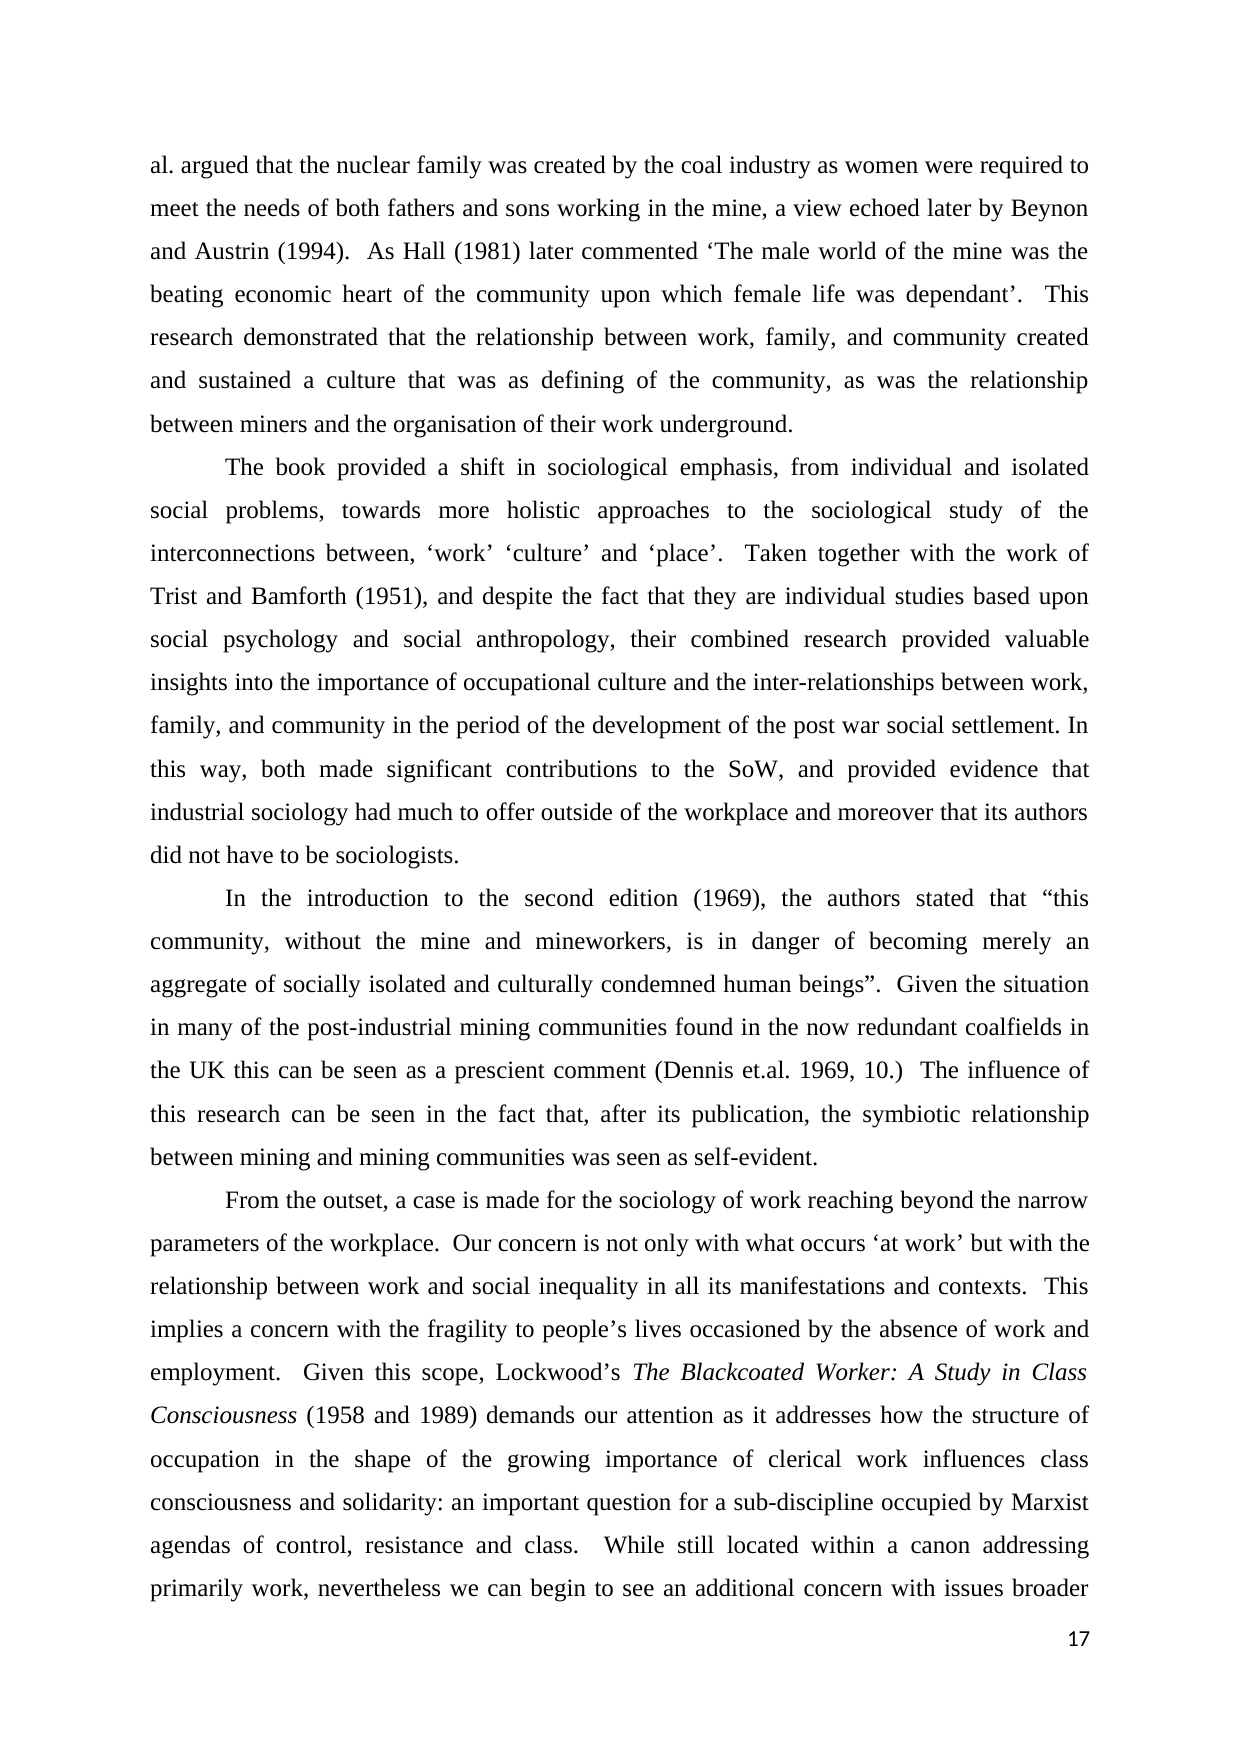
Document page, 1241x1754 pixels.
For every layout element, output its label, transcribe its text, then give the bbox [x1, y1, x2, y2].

text In the introduction to the second edition (1969), the authors stated that “this community, without the mine and mineworkers, is in danger of becoming merely an aggregate of socially isolated and culturally condemned human beings”. Given the situation in many of the post-industrial mining communities found in the now redundant coalfields in the UK this can be seen as a prescient comment (Dennis et.al. 1969, 10.) The influence of this research can be seen in the fact that, after its publication, the symbiotic relationship between mining and mining communities was seen as self-evident. [150, 883, 1090, 1171]
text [150, 1185, 1090, 1602]
text The book provided a shift in sociological emphasis, from individual and isolated social problems, towards more holistic approaches to the sociological study of the interconnections between, ‘work’ ‘culture’ and ‘place’. Taken together with the work of Trist and Bamforth (1951), and despite the fact that they are individual studies based upon social psychology and social anthropology, their combined research provided valuable insights into the importance of occupational culture and the inter-relationships between work, family, and community in the period of the development of the post war social settlement. In this way, both made significant contributions to the SoW, and provided evidence that industrial sociology had much to offer outside of the workplace and moreover that its authors did not have to be sociologists. [150, 452, 1090, 869]
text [150, 150, 1090, 437]
